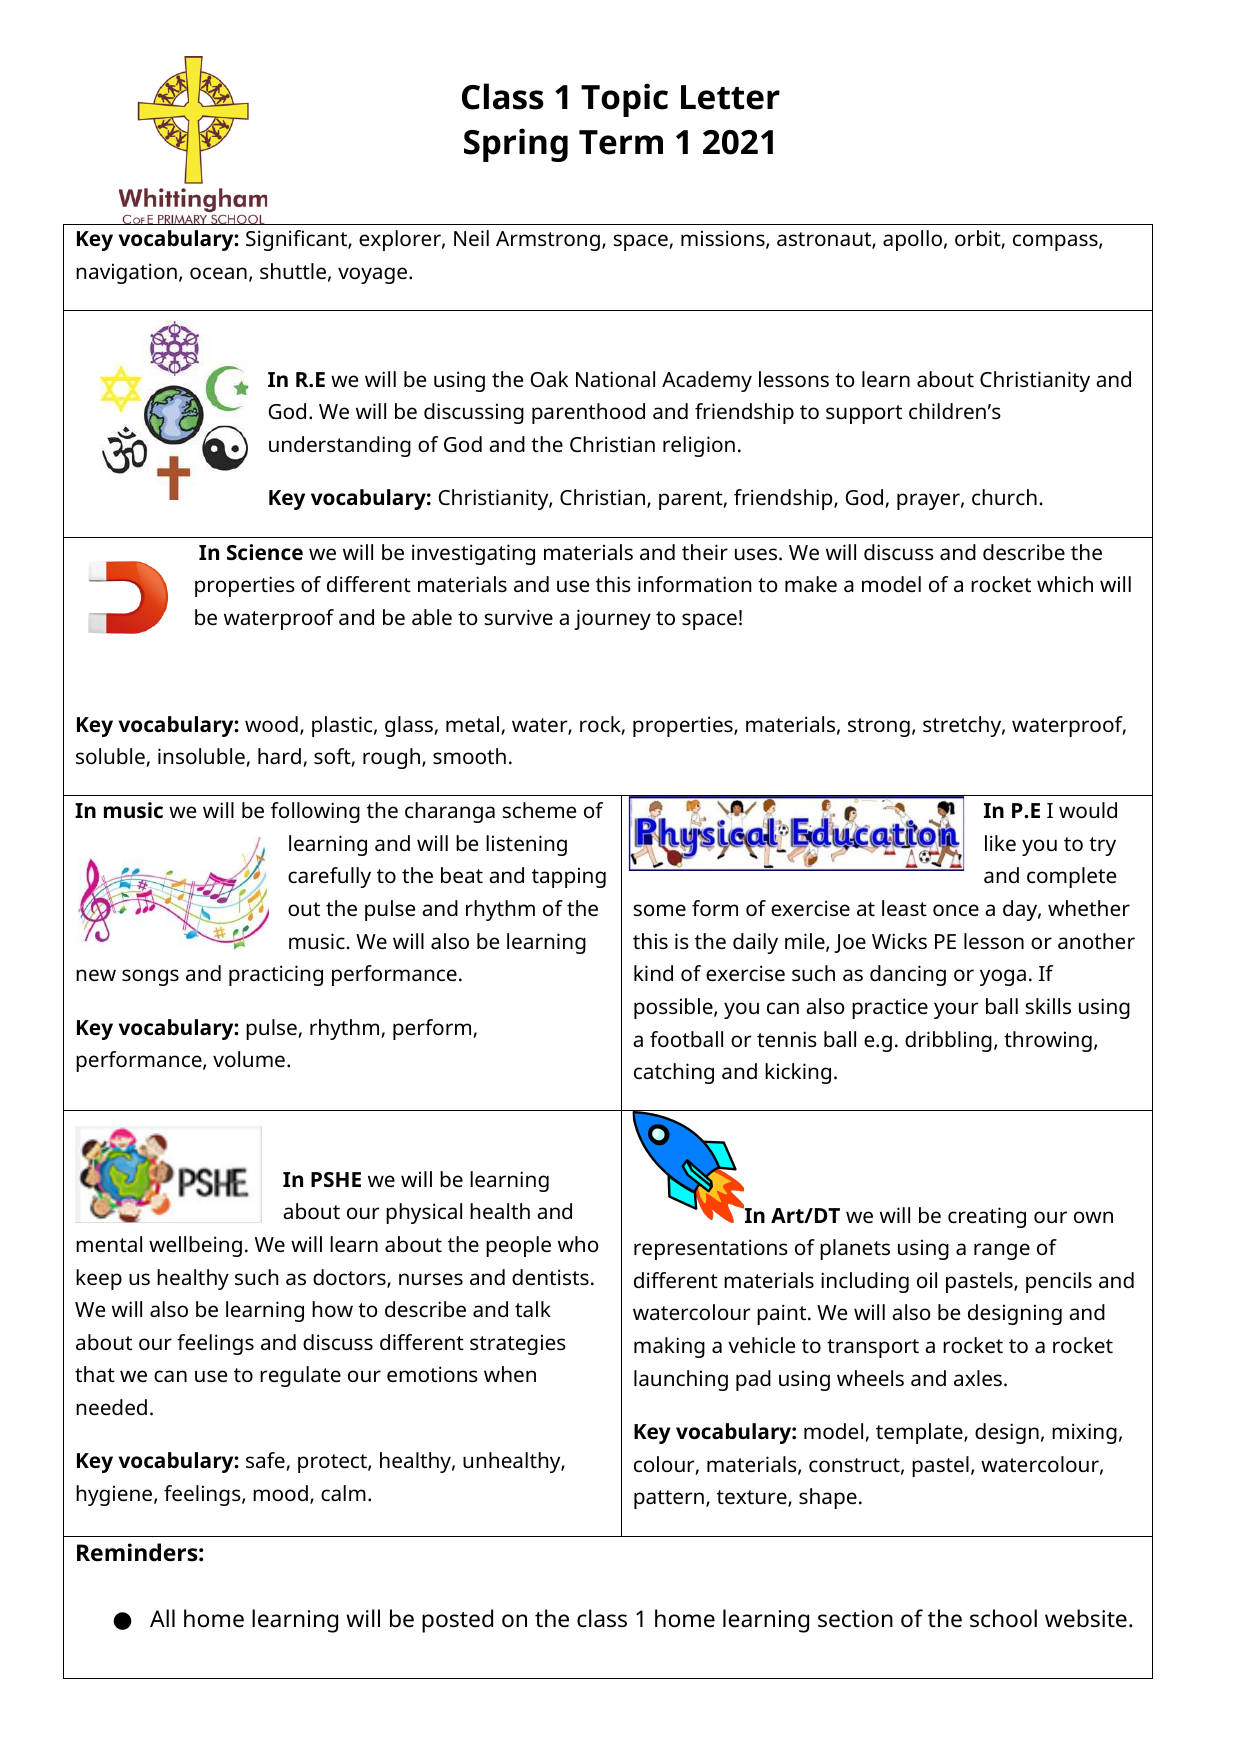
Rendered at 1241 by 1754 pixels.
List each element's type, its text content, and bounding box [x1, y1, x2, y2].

table_cell In Science we will be investigating materials and their uses. We will discuss and describe the properties of different materials and use this information to make a model of a rocket which will be waterproof and be able to survive a journey to space! Key vocabulary: wood, plastic, glass, metal, water, rock, properties, materials, strong, stretchy, waterproof, soluble, insoluble, hard, soft, rough, smooth. [64, 538, 1152, 795]
picture [78, 553, 175, 642]
picture [75, 1126, 264, 1225]
table_cell In music we will be following the charanga scheme of learning and will be listening carefully to the beat and tapping out the pulse and rhythm of the music. We will also be learning new songs and practicing performance. Key vocabulary: pulse, rhythm, perform, performance, volume. [64, 796, 621, 1110]
picture [632, 1111, 745, 1223]
table_cell In P.E I would like you to try and complete some form of exercise at least once a day, whether this is the daily mile, Joe Wicks PE lesson or another kind of exercise such as dancing or yoga. If possible, you can also practice your ball skills using a football or tennis ball e.g. dribbling, throwing, catching and kicking. [622, 796, 1152, 1110]
picture [628, 796, 965, 871]
picture [118, 56, 268, 224]
table_cell In R.E we will be using the Oak National Academy lessons to learn about Christianity and God. We will be discussing parenthood and friendship to support children’s understanding of God and the Christian religion. Key vocabulary: Christianity, Christian, parent, friendship, God, prayer, church. [64, 311, 1152, 537]
picture [78, 837, 269, 950]
table_cell In PSHE we will be learning about our physical health and mental wellbeing. We will learn about the people who keep us healthy such as doctors, nurses and dentists. We will also be learning how to describe and talk about our feelings and discuss different strategies that we can use to regulate our emotions when needed. Key vocabulary: safe, protect, healthy, unhealthy, hygiene, feelings, mood, calm. [64, 1111, 621, 1536]
picture [100, 320, 249, 500]
table_cell In Art/DT we will be creating our own representations of planets using a range of different materials including oil pastels, pencils and watercolour paint. We will also be designing and making a vehicle to transport a rocket to a rocket launching pad using wheels and axles. Key vocabulary: model, template, design, mixing, colour, materials, construct, pastel, watercolour, pattern, texture, shape. [622, 1111, 1152, 1536]
